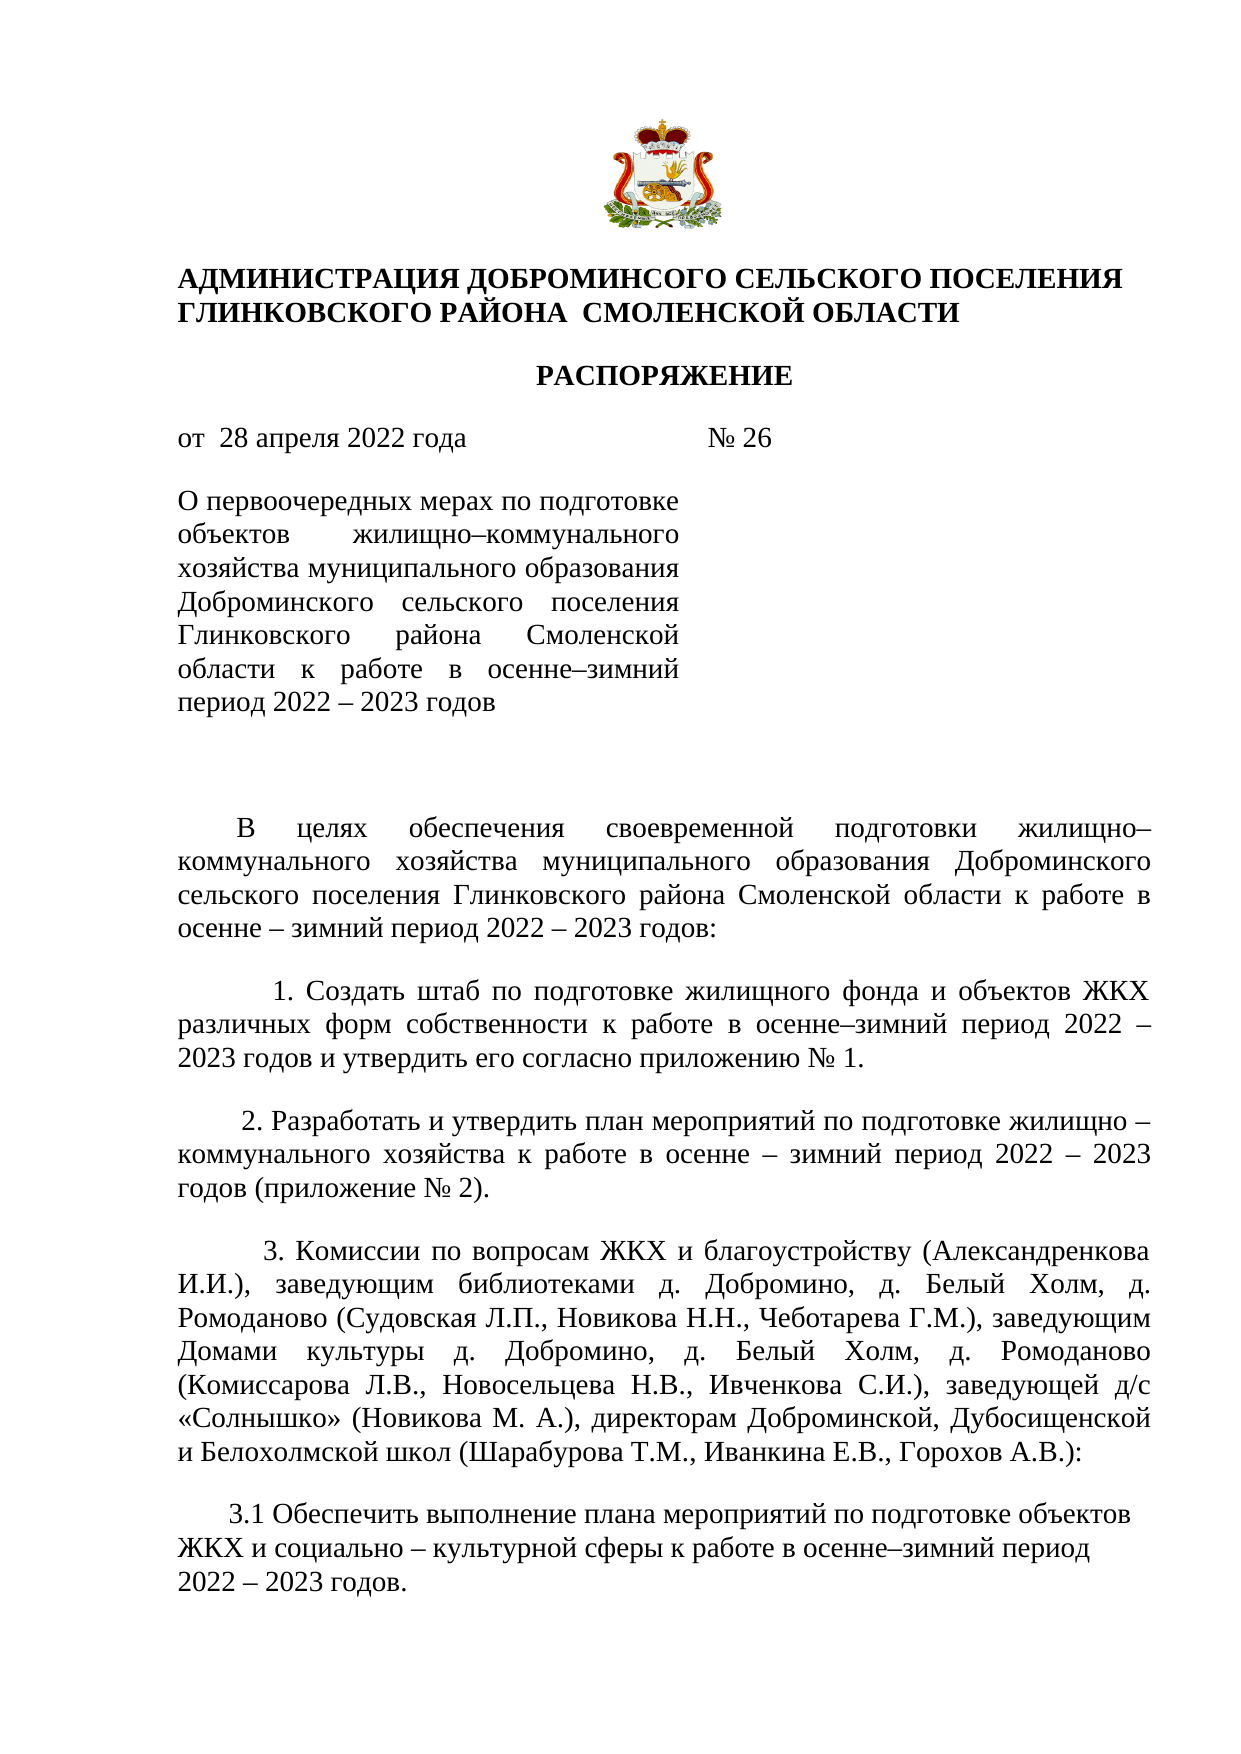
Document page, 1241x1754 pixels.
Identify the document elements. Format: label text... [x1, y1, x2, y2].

text 2. Разработать и утвердить план мероприятий по подготовке жилищно – коммунального хозяйства к работе в осенне – зимний период 2022 – 2023 годов (приложение № 2). [177, 1103, 1152, 1203]
text 3.1 Обеспечить выполнение плана мероприятий по подготовке объектов ЖКХ и социально – культурной сферы к работе в осенне–зимний период 2022 – 2023 годов. [177, 1497, 1152, 1597]
text от 28 апреля 2022 года № 26 [177, 420, 1152, 454]
text В целях обеспечения своевременной подготовки жилищно–коммунального хозяйства муниципального образования Доброминского сельского поселения Глинковского района Смоленской области к работе в осенне – зимний период 2022 – 2023 годов: [177, 810, 1152, 944]
text 3. Комиссии по вопросам ЖКХ и благоустройству (Александренкова И.И.), заведующим библиотеками д. Добромино, д. Белый Холм, д. Ромоданово (Судовская Л.П., Новикова Н.Н., Чеботарева Г.М.), заведующим Домами культуры д. Добромино, д. Белый Холм, д. Ромоданово (Комиссарова Л.В., Новосельцева Н.В., Ивченкова С.И.), заведующей д/с «Солнышко» (Новикова М. А.), директорам Доброминской, Дубосищенской и Белохолмской школ (Шарабурова Т.М., Иванкина Е.В., Горохов А.В.): [177, 1233, 1152, 1467]
text 1. Создать штаб по подготовке жилищного фонда и объектов ЖКХ различных форм собственности к работе в осенне–зимний период 2022 – 2023 годов и утвердить его согласно приложению № 1. [177, 973, 1152, 1074]
text АДМИНИСТРАЦИЯ ДОБРОМИНСОГО СЕЛЬСКОГО ПОСЕЛЕНИЯ ГЛИНКОВСКОГО РАЙОНА СМОЛЕНСКОЙ ОБЛАСТИ [177, 261, 1152, 328]
text РАСПОРЯЖЕНИЕ [177, 358, 1152, 391]
text О первоочередных мерах по подготовке объектов жилищно–коммунального хозяйства муниципального образования Доброминского сельского поселения Глинковского района Смоленской области к работе в осенне–зимний период 2022 – 2023 годов [177, 483, 679, 718]
